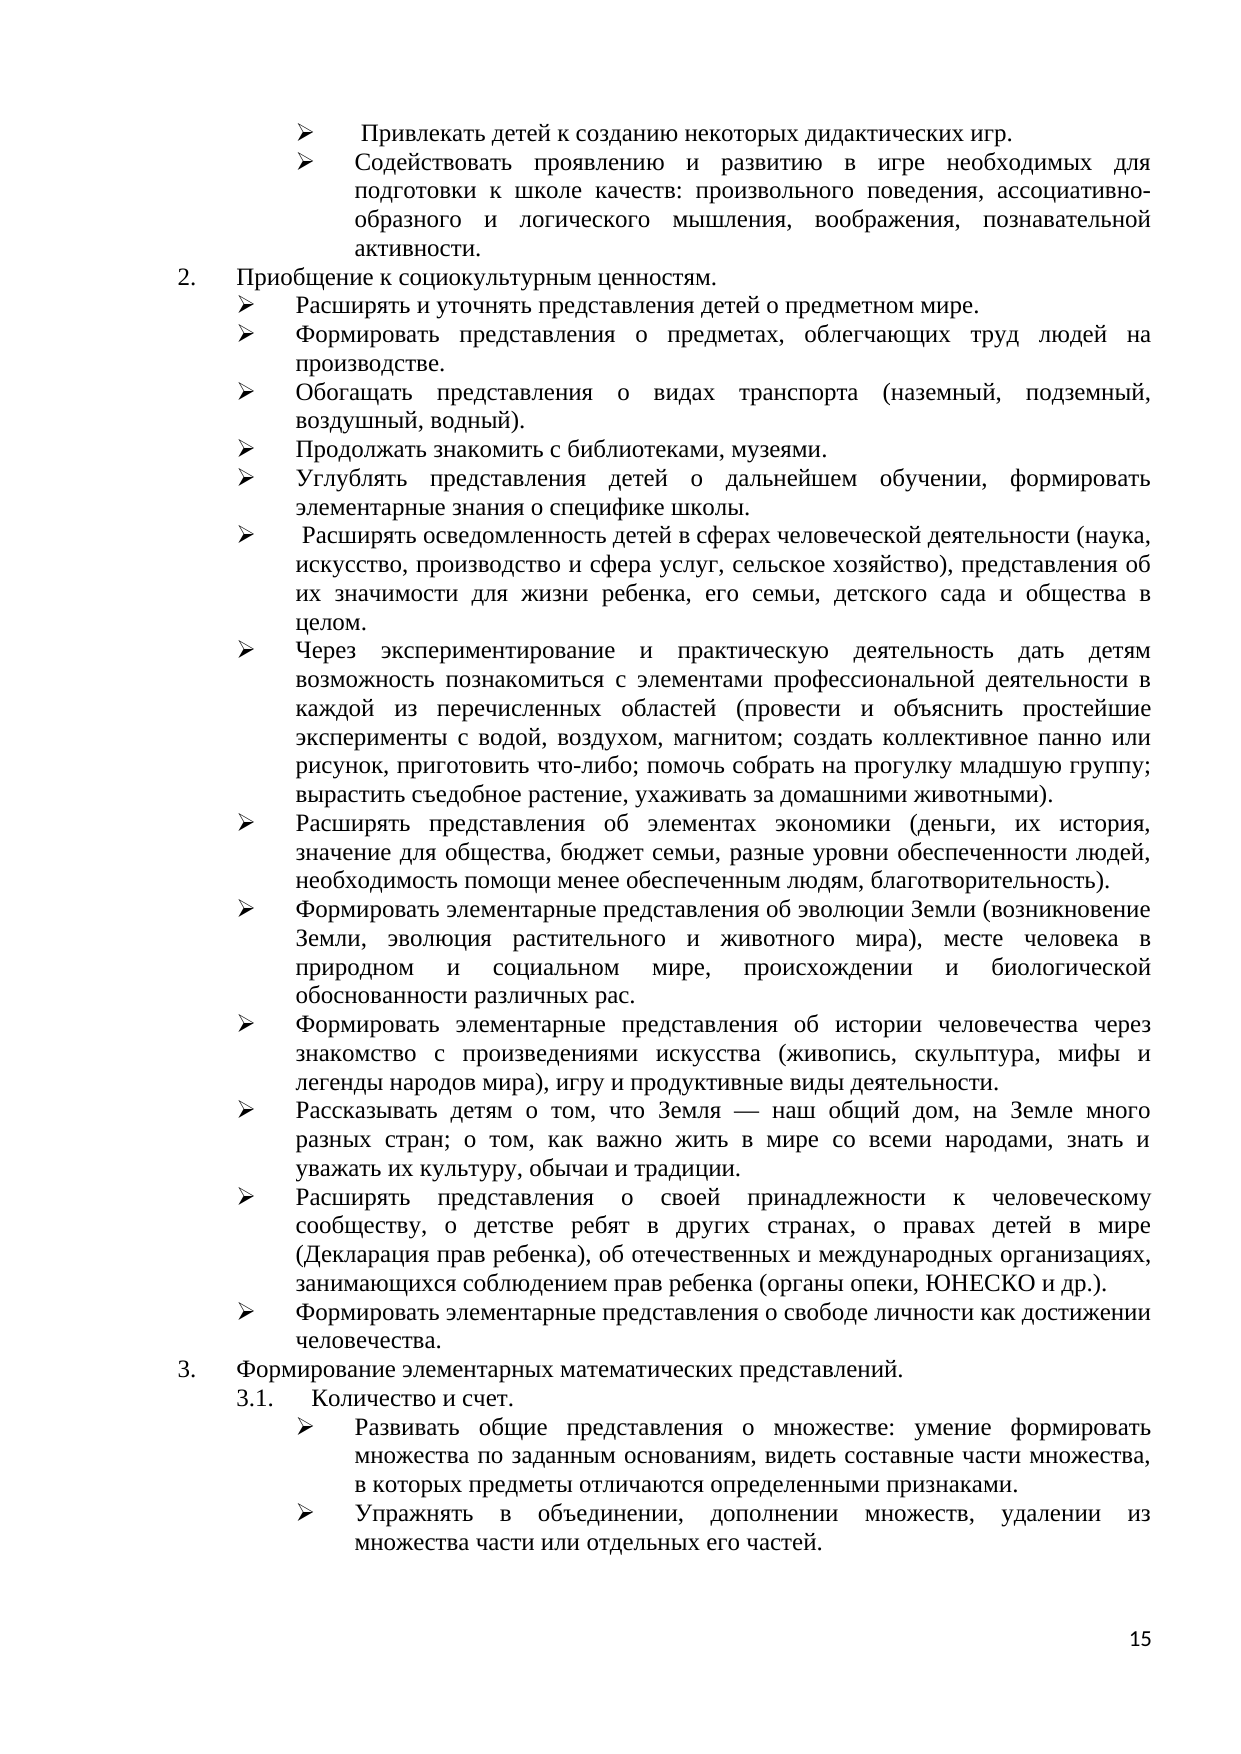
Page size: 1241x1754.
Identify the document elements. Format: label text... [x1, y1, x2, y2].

list Расширять представления о своей принадлежности к человеческому сообществу, о детстве ребят в других странах, о правах детей в мире (Декларация прав ребенка), об отечественных и международных организациях, занимающихся соблюдением прав ребенка (органы опеки, ЮНЕСКО и др.). [236, 1182, 1152, 1297]
list Расширять осведомленность детей в сферах человеческой деятельности (наука, искусство, производство и сфера услуг, сельское хозяйство), представления об их значимости для жизни ребенка, его семьи, детского сада и общества в целом. [236, 521, 1152, 636]
list Развивать общие представления о множестве: умение формировать множества по заданным основаниям, видеть составные части множества, в которых предметы отличаются определенными признаками. [295, 1412, 1152, 1498]
list Формировать элементарные представления об эволюции Земли (возникновение Земли, эволюция растительного и животного мира), месте человека в природном и социальном мире, происхождении и биологической обоснованности различных рас. [236, 894, 1152, 1009]
list Содействовать проявлению и развитию в игре необходимых для подготовки к школе качеств: произвольного поведения, ассоциативно-образного и логического мышления, воображения, познавательной активности. [295, 147, 1152, 262]
list Формировать представления о предметах, облегчающих труд людей на производстве. [236, 319, 1152, 377]
list Расширять и уточнять представления детей о предметном мире. [236, 291, 1152, 319]
list Формировать элементарные представления об истории человечества через знакомство с произведениями искусства (живопись, скульптура, мифы и легенды народов мира), игру и продуктивные виды деятельности. [236, 1009, 1152, 1096]
list Формирование элементарных математических представлений. [177, 1354, 1152, 1383]
list Упражнять в объединении, дополнении множеств, удалении из множества части или отдельных его частей. [295, 1498, 1152, 1556]
list Продолжать знакомить с библиотеками, музеями. [236, 434, 1152, 463]
list Количество и счет. [236, 1383, 1152, 1412]
list Привлекать детей к созданию некоторых дидактических игр. [295, 118, 1152, 147]
list Расширять представления об элементах экономики (деньги, их история, значение для общества, бюджет семьи, разные уровни обеспеченности людей, необходимость помощи менее обеспеченным людям, благотворительность). [236, 808, 1152, 894]
list Формировать элементарные представления о свободе личности как достижении человечества. [236, 1297, 1152, 1354]
list Через экспериментирование и практическую деятельность дать детям возможность познакомиться с элементами профессиональной деятельности в каждой из перечисленных областей (провести и объяснить простейшие эксперименты с водой, воздухом, магнитом; создать коллективное панно или рисунок, приготовить что-либо; помочь собрать на прогулку младшую группу; вырастить съедобное растение, ухаживать за домашними животными). [236, 636, 1152, 808]
list Обогащать представления о видах транспорта (наземный, подземный, воздушный, водный). [236, 377, 1152, 434]
list Углублять представления детей о дальнейшем обучении, формировать элементарные знания о специфике школы. [236, 463, 1152, 521]
list Приобщение к социокультурным ценностям. [177, 262, 1152, 291]
list Рассказывать детям о том, что Земля — наш общий дом, на Земле много разных стран; о том, как важно жить в мире со всеми народами, знать и уважать их культуру, обычаи и традиции. [236, 1096, 1152, 1182]
